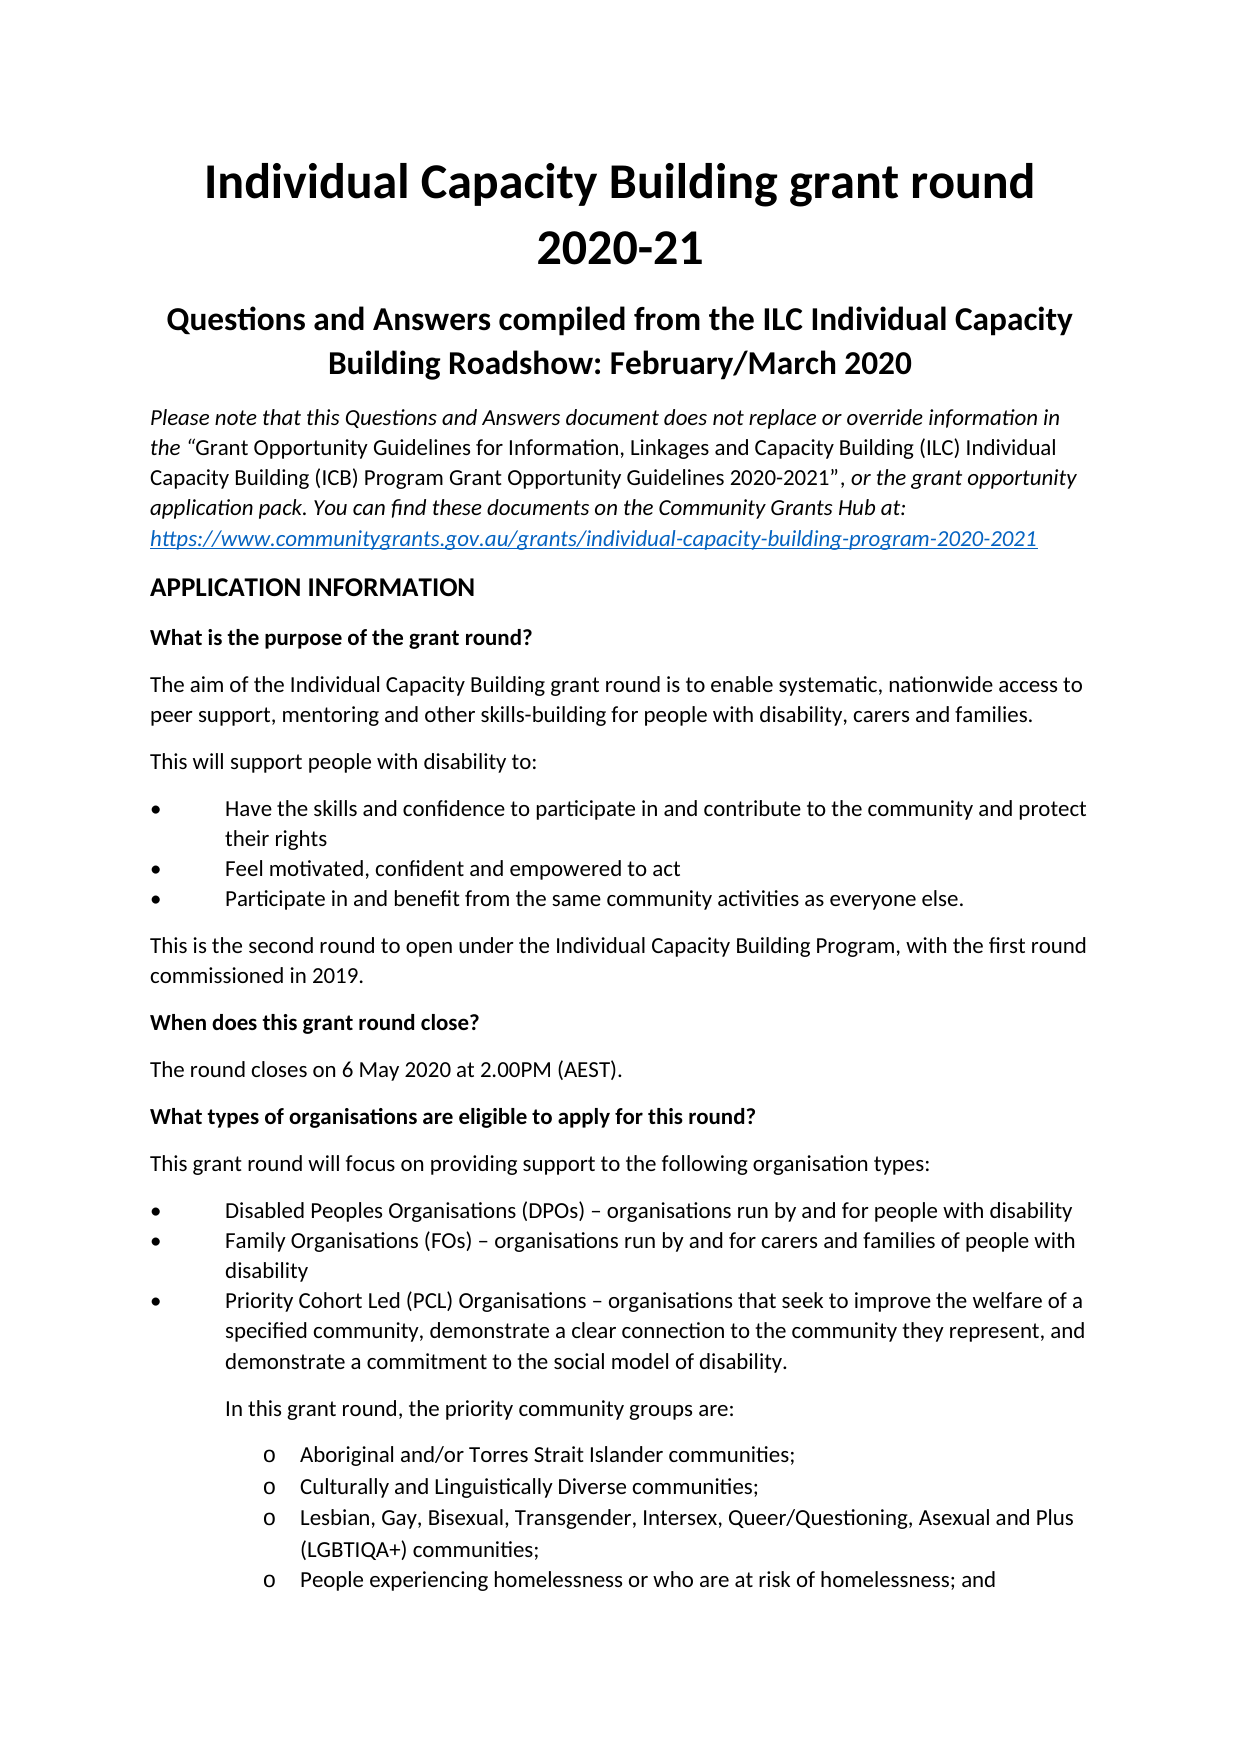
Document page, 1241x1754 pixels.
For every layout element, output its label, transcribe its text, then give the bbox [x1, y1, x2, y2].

text The aim of the Individual Capacity Building grant round is to enable systematic, nationwide access to peer support, mentoring and other skills-building for people with disability, carers and families. [150, 670, 1090, 728]
text This grant round will focus on providing support to the following organisation types: [150, 1149, 1090, 1177]
text APPLICATION INFORMATION [150, 571, 1090, 604]
list Lesbian, Gay, Bisexual, Transgender, Intersex, Queer/Questioning, Asexual and Plus (LGBTIQA+) communities; [262, 1503, 1090, 1563]
text This will support people with disability to: [150, 747, 1090, 775]
list People experiencing homelessness or who are at risk of homelessness; and [262, 1565, 1090, 1594]
text Individual Capacity Building grant round 2020-21 [150, 150, 1090, 277]
text What is the purpose of the grant round? [150, 623, 1090, 651]
list Family Organisations (FOs) – organisations run by and for carers and families of people with disability [150, 1226, 1090, 1284]
text In this grant round, the priority community groups are: [225, 1394, 1090, 1422]
text Questions and Answers compiled from the ILC Individual Capacity Building Roadshow: February/March 2020 [150, 298, 1090, 383]
list Priority Cohort Led (PCL) Organisations – organisations that seek to improve the welfare of a specified community, demonstrate a clear connection to the community they represent, and demonstrate a commitment to the social model of disability. [150, 1286, 1090, 1375]
text The round closes on 6 May 2020 at 2.00PM (AEST). [150, 1055, 1090, 1083]
text Please note that this Questions and Answers document does not replace or override information in the “Grant Opportunity Guidelines for Information, Linkages and Capacity Building (ILC) Individual Capacity Building (ICB) Program Grant Opportunity Guidelines 2020-2021”, or the grant opportunity application pack. You can find these documents on the Community Grants Hub at: https://www.communitygrants.gov.au/grants/individual-capacity-building-program-2020-2021 [150, 403, 1090, 552]
list Participate in and benefit from the same community activities as everyone else. [150, 884, 1090, 912]
list Feel motivated, confident and empowered to act [150, 854, 1090, 882]
list Disabled Peoples Organisations (DPOs) – organisations run by and for people with disability [150, 1196, 1090, 1224]
list Aboriginal and/or Torres Strait Islander communities; [262, 1441, 1090, 1470]
text What types of organisations are eligible to apply for this round? [150, 1102, 1090, 1130]
text When does this grant round close? [150, 1008, 1090, 1036]
list Culturally and Linguistically Diverse communities; [262, 1472, 1090, 1501]
list Have the skills and confidence to participate in and contribute to the community and protect their rights [150, 794, 1090, 852]
text This is the second round to open under the Individual Capacity Building Program, with the first round commissioned in 2019. [150, 931, 1090, 989]
